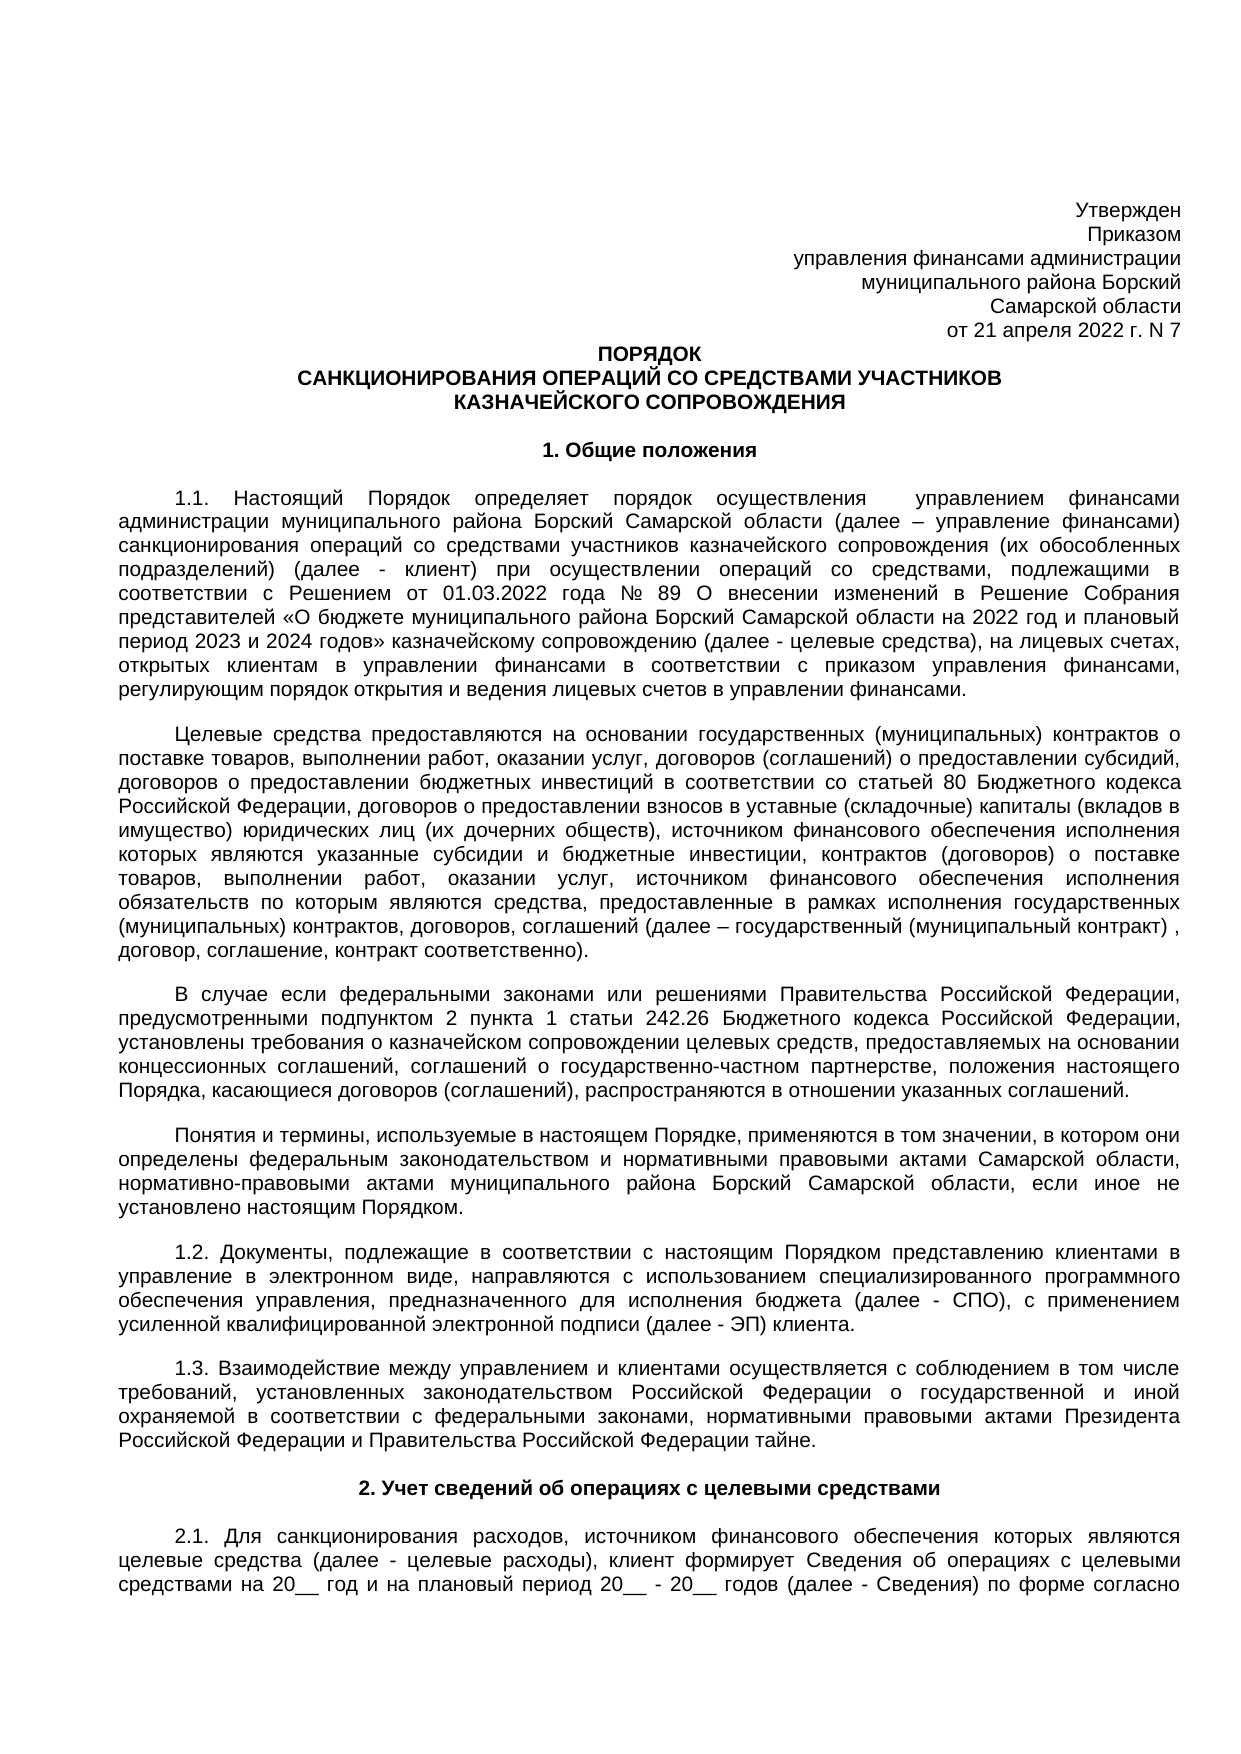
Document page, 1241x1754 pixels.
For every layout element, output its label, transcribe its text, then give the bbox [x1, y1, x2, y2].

text 2. Учет сведений об операциях с целевыми средствами [118, 1476, 1181, 1500]
text ПОРЯДОК [118, 342, 1181, 366]
text САНКЦИОНИРОВАНИЯ ОПЕРАЦИЙ СО СРЕДСТВАМИ УЧАСТНИКОВ [118, 366, 1181, 389]
text 1.1. Настоящий Порядок определяет порядок осуществления управлением финансами администрации муниципального района Борский Самарской области (далее – управление финансами) санкционирования операций со средствами участников казначейского сопровождения (их обособленных подразделений) (далее - клиент) при осуществлении операций со средствами, подлежащими в соответствии с Решением от 01.03.2022 года № 89 О внесении изменений в Решение Собрания представителей «О бюджете муниципального района Борский Самарской области на 2022 год и плановый период 2023 и 2024 годов» казначейскому сопровождению (далее - целевые средства), на лицевых счетах, открытых клиентам в управлении финансами в соответствии с приказом управления финансами, регулирующим порядок открытия и ведения лицевых счетов в управлении финансами. [118, 485, 1181, 701]
text Самарской области [118, 294, 1181, 318]
text 1.3. Взаимодействие между управлением и клиентами осуществляется с соблюдением в том числе требований, установленных законодательством Российской Федерации о государственной и иной охраняемой в соответствии с федеральными законами, нормативными правовыми актами Президента Российской Федерации и Правительства Российской Федерации тайне. [118, 1356, 1181, 1452]
text Приказом [118, 222, 1181, 246]
text 1. Общие положения [118, 437, 1181, 461]
text управления финансами администрации [118, 246, 1181, 270]
text Утвержден [118, 198, 1181, 222]
text от 21 апреля 2022 г. N 7 [118, 318, 1181, 342]
text Целевые средства предоставляются на основании государственных (муниципальных) контрактов о поставке товаров, выполнении работ, оказании услуг, договоров (соглашений) о предоставлении субсидий, договоров о предоставлении бюджетных инвестиций в соответствии со статьей 80 Бюджетного кодекса Российской Федерации, договоров о предоставлении взносов в уставные (складочные) капиталы (вкладов в имущество) юридических лиц (их дочерних обществ), источником финансового обеспечения исполнения которых являются указанные субсидии и бюджетные инвестиции, контрактов (договоров) о поставке товаров, выполнении работ, оказании услуг, источником финансового обеспечения исполнения обязательств по которым являются средства, предоставленные в рамках исполнения государственных (муниципальных) контрактов, договоров, соглашений (далее – государственный (муниципальный контракт) , договор, соглашение, контракт соответственно). [118, 722, 1181, 961]
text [118, 1524, 1181, 1596]
text КАЗНАЧЕЙСКОГО СОПРОВОЖДЕНИЯ [118, 389, 1181, 413]
text 1.2. Документы, подлежащие в соответствии с настоящим Порядком представлению клиентами в управление в электронном виде, направляются с использованием специализированного программного обеспечения управления, предназначенного для исполнения бюджета (далее - СПО), с применением усиленной квалифицированной электронной подписи (далее - ЭП) клиента. [118, 1239, 1181, 1335]
text Понятия и термины, используемые в настоящем Порядке, применяются в том значении, в котором они определены федеральным законодательством и нормативными правовыми актами Самарской области, нормативно-правовыми актами муниципального района Борский Самарской области, если иное не установлено настоящим Порядком. [118, 1123, 1181, 1219]
text муниципального района Борский [118, 270, 1181, 294]
text В случае если федеральными законами или решениями Правительства Российской Федерации, предусмотренными подпунктом 2 пункта 1 статьи 242.26 Бюджетного кодекса Российской Федерации, установлены требования о казначейском сопровождении целевых средств, предоставляемых на основании концессионных соглашений, соглашений о государственно-частном партнерстве, положения настоящего Порядка, касающиеся договоров (соглашений), распространяются в отношении указанных соглашений. [118, 982, 1181, 1102]
